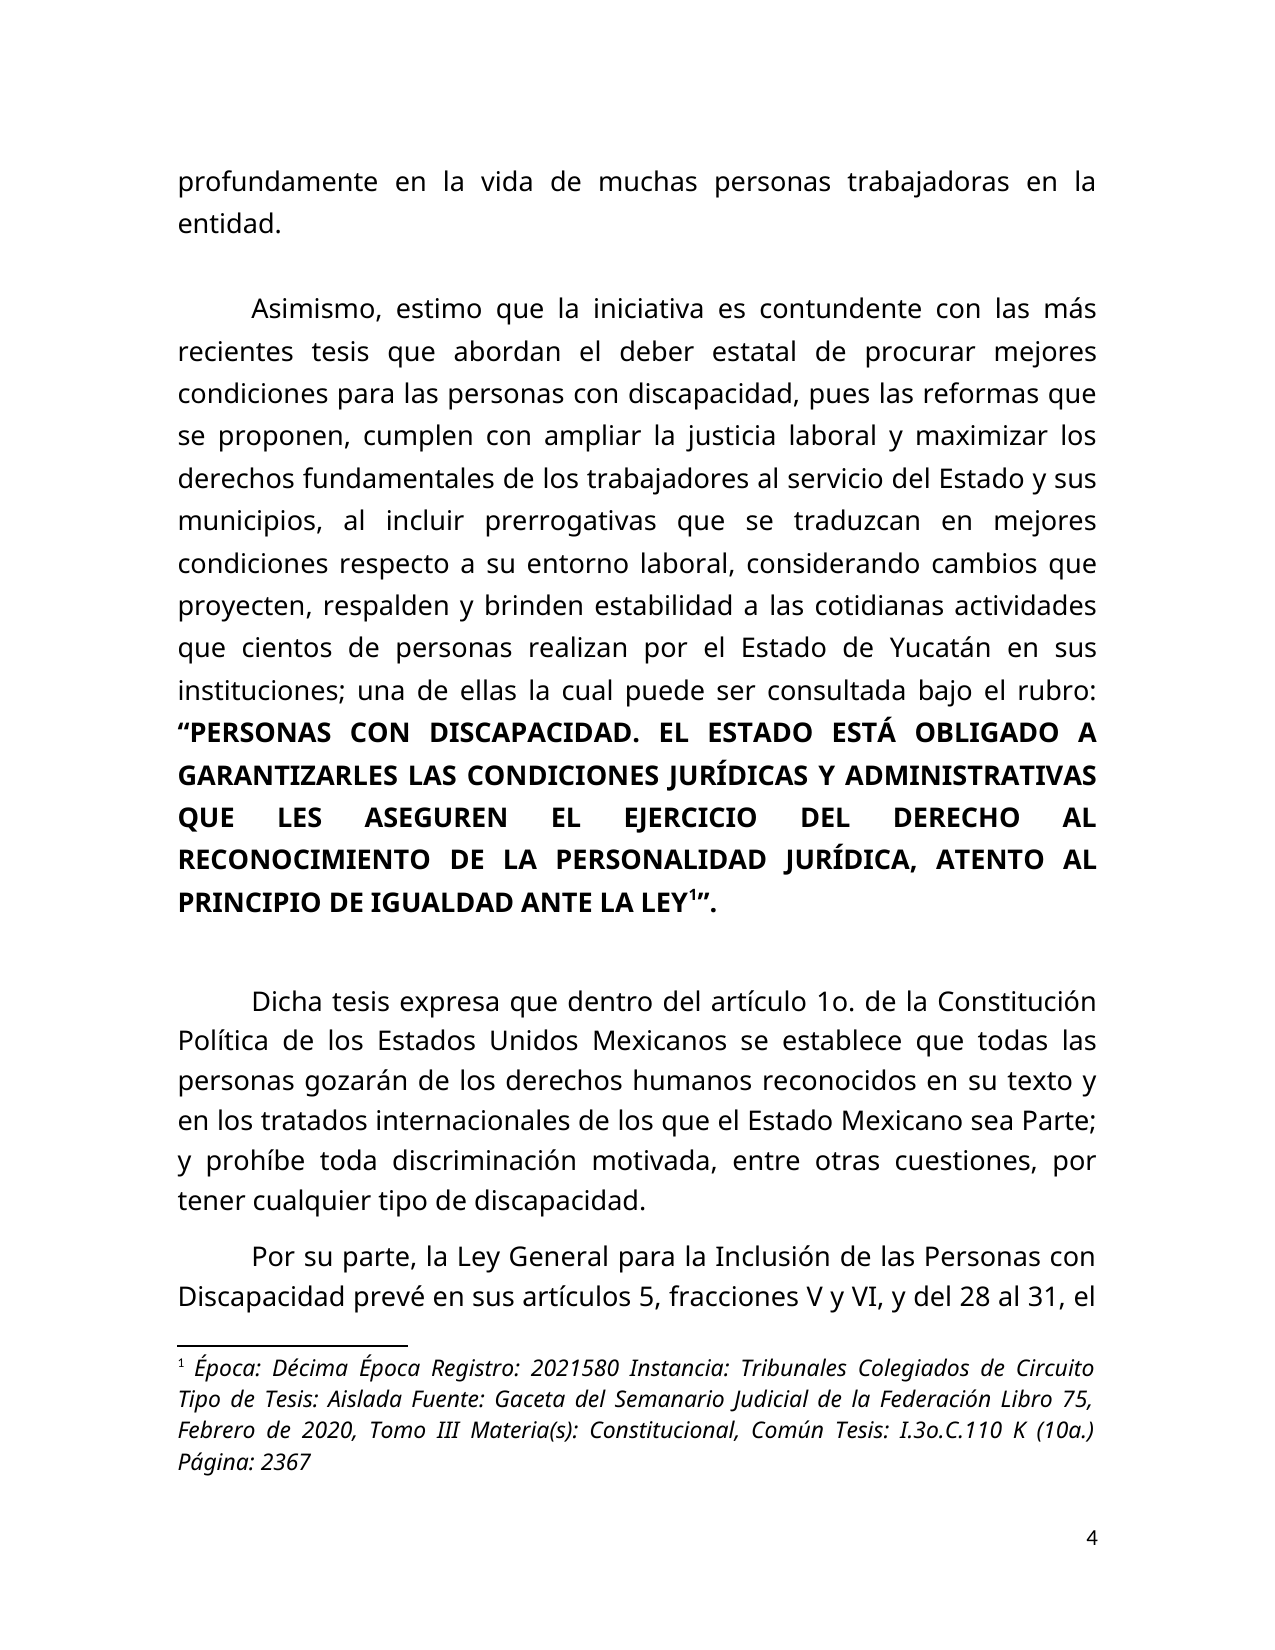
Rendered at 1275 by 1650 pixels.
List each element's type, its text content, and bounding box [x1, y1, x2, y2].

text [177, 162, 1098, 242]
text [177, 1237, 1098, 1314]
text Dicha tesis expresa que dentro del artículo 1o. de la Constitución Política de los Estados Unidos Mexicanos se establece que todas las personas gozarán de los derechos humanos reconocidos en su texto y en los tratados internacionales de los que el Estado Mexicano sea Parte; y prohíbe toda discriminación motivada, entre otras cuestiones, por tener cualquier tipo de discapacidad. [177, 982, 1098, 1218]
text Asimismo, estimo que la iniciativa es contundente con las más recientes tesis que abordan el deber estatal de procurar mejores condiciones para las personas con discapacidad, pues las reformas que se proponen, cumplen con ampliar la justicia laboral y maximizar los derechos fundamentales de los trabajadores al servicio del Estado y sus municipios, al incluir prerrogativas que se traduzcan en mejores condiciones respecto a su entorno laboral, considerando cambios que proyecten, respalden y brinden estabilidad a las cotidianas actividades que cientos de personas realizan por el Estado de Yucatán en sus instituciones; una de ellas la cual puede ser consultada bajo el rubro: “PERSONAS CON DISCAPACIDAD. EL ESTADO ESTÁ OBLIGADO A GARANTIZARLES LAS CONDICIONES JURÍDICAS Y ADMINISTRATIVAS QUE LES ASEGUREN EL EJERCICIO DEL DERECHO AL RECONOCIMIENTO DE LA PERSONALIDAD JURÍDICA, ATENTO AL PRINCIPIO DE IGUALDAD ANTE LA LEY”. [177, 290, 1098, 920]
